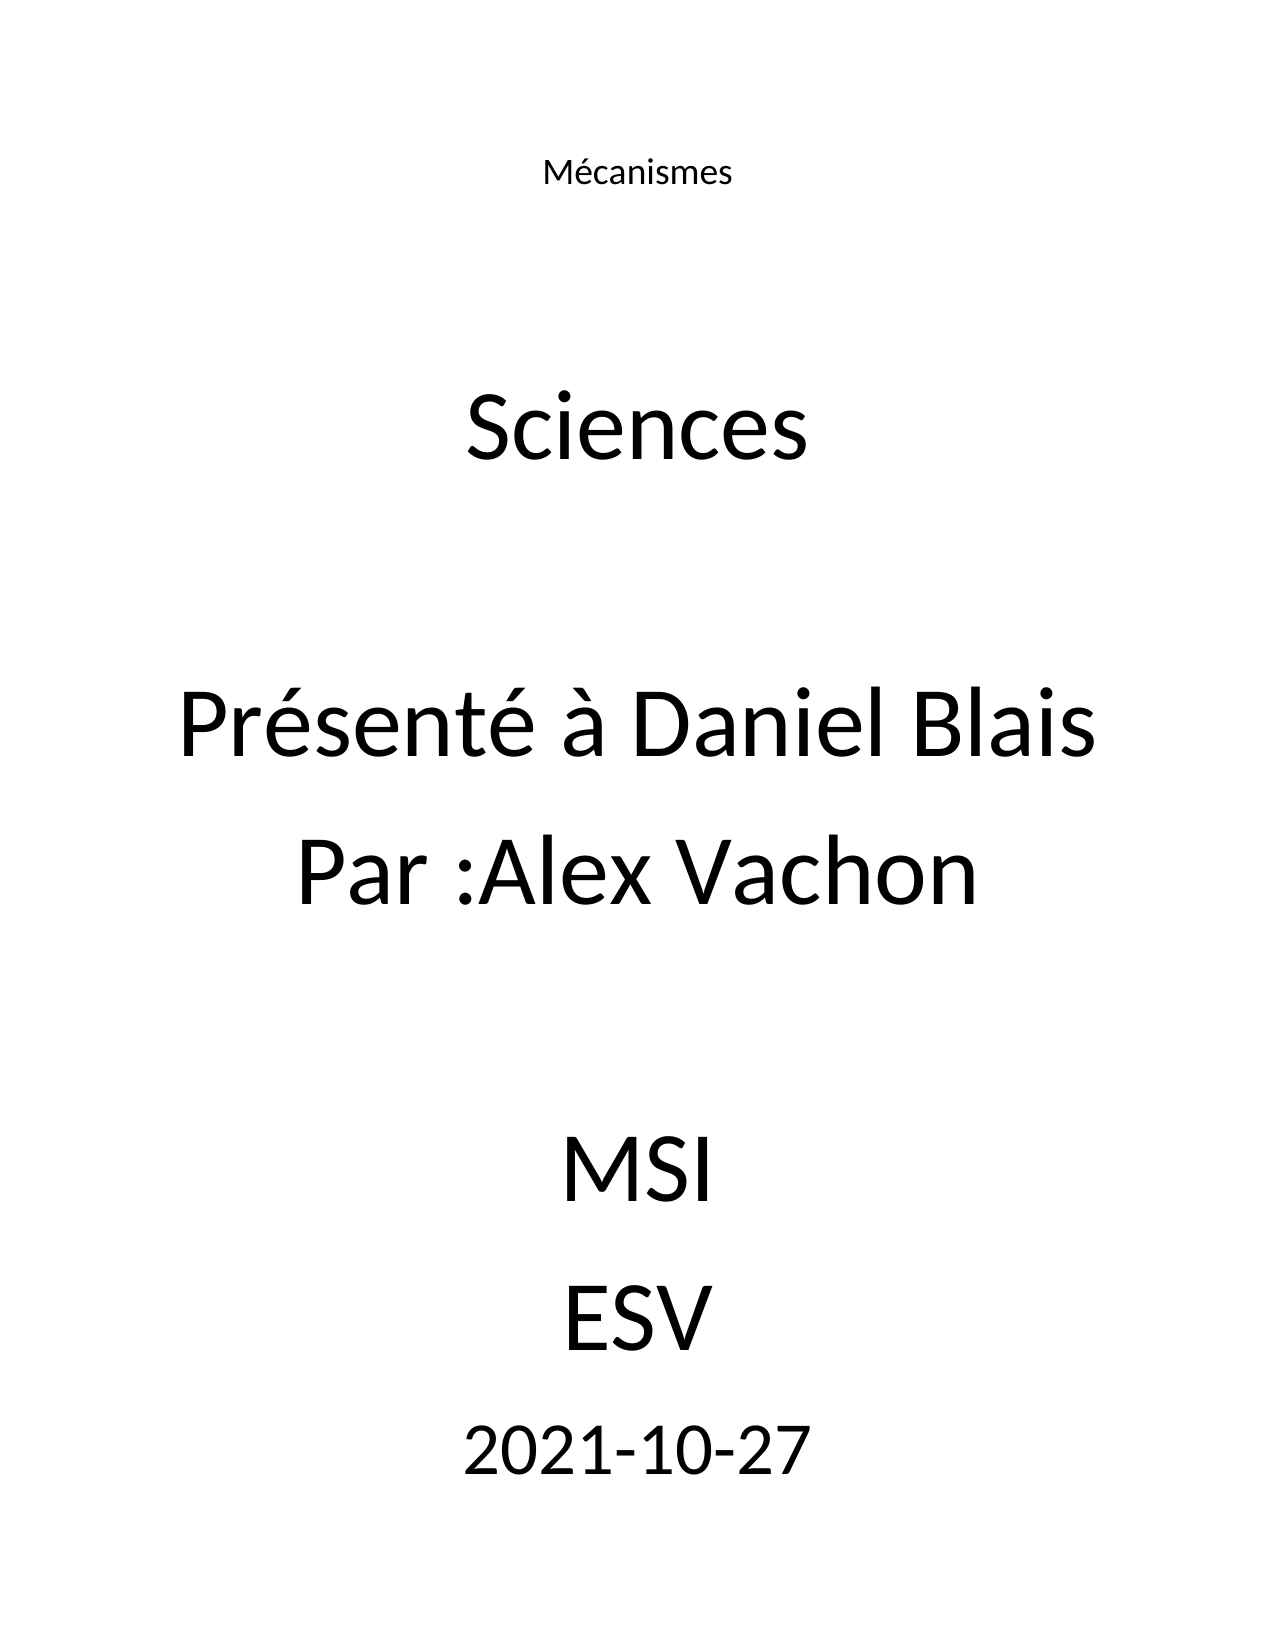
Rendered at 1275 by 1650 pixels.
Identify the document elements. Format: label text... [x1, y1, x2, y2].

text ESV [148, 1253, 1127, 1375]
text MSI [148, 1104, 1127, 1226]
text Présenté à Daniel Blais [148, 659, 1127, 781]
text Sciences [148, 362, 1127, 484]
text Mécanismes [148, 148, 1127, 193]
text Par :Alex Vachon [148, 807, 1127, 929]
text 2021-10-27 [148, 1401, 1127, 1493]
